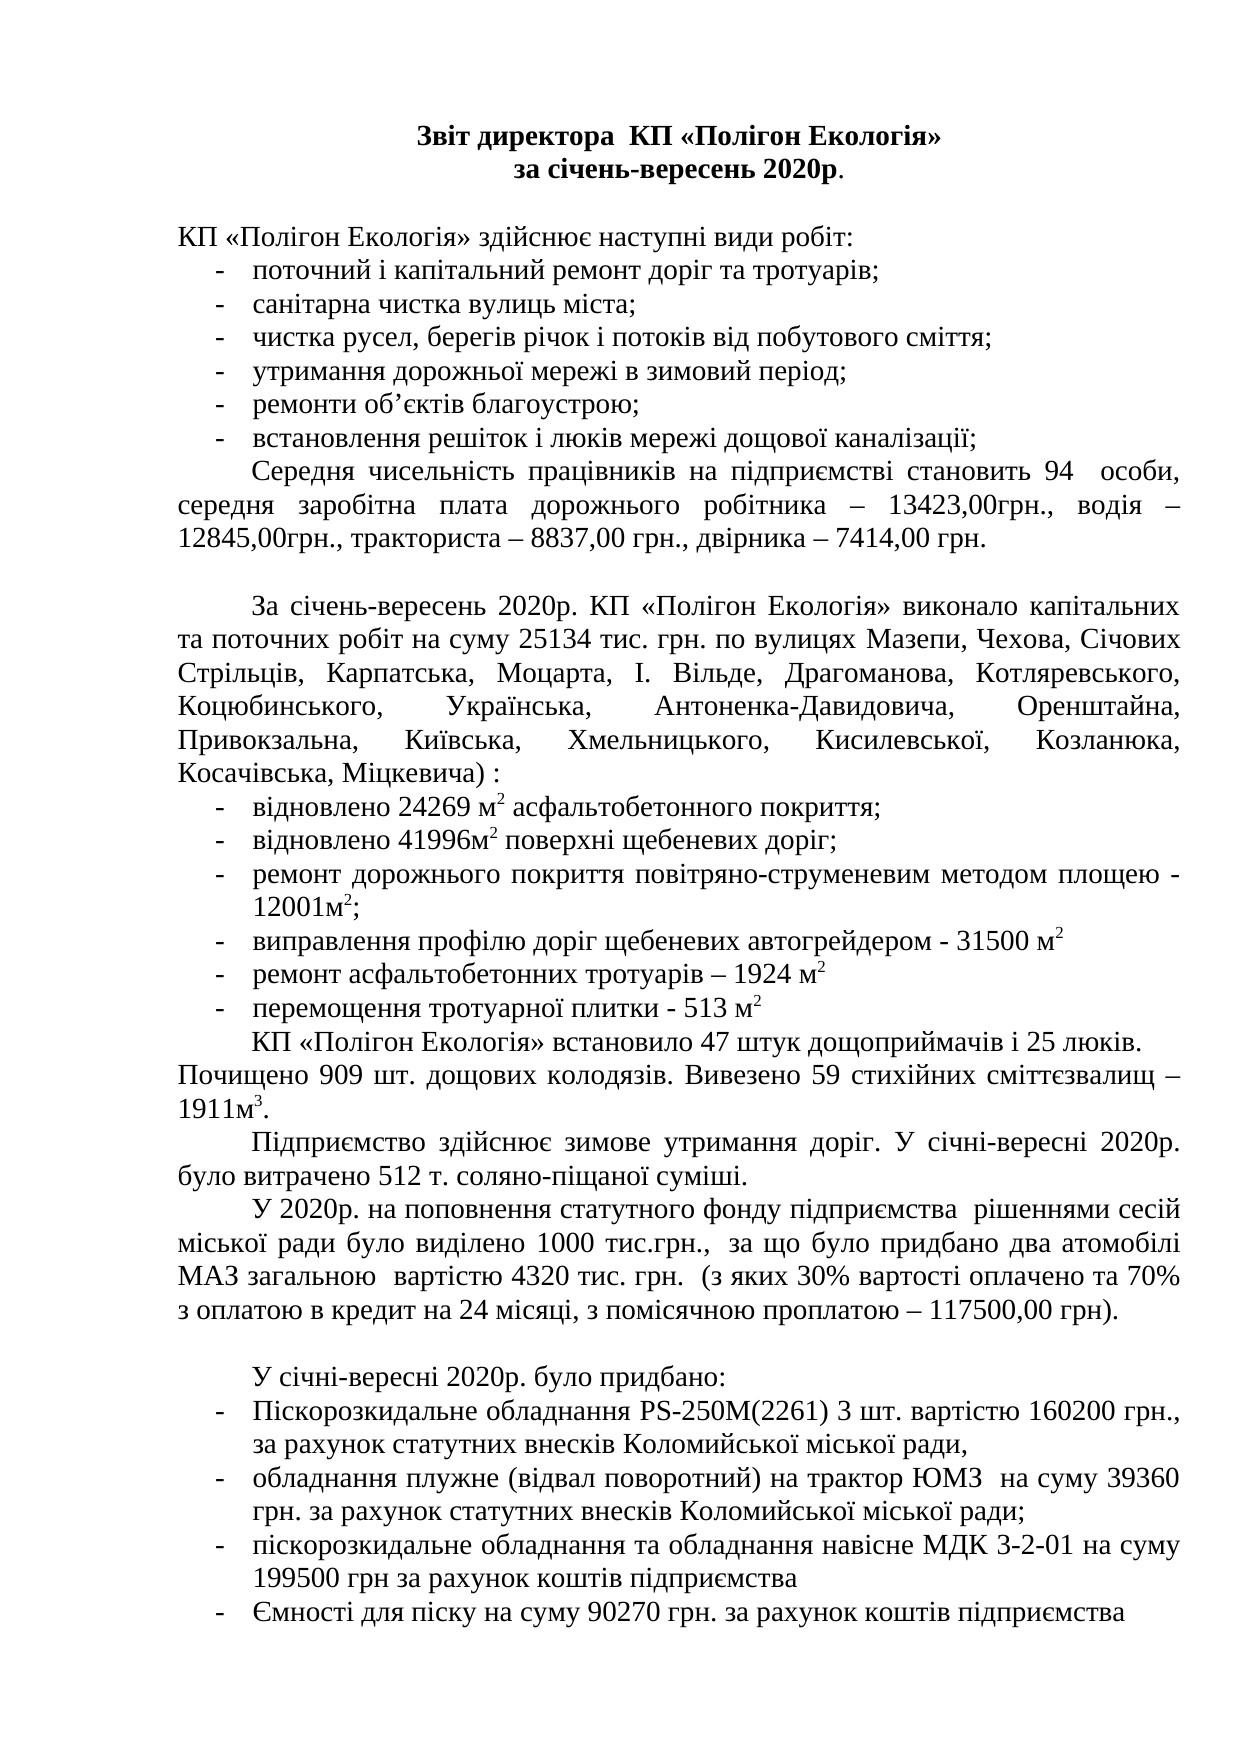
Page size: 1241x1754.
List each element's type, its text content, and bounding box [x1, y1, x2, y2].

text Почищено 909 шт. дощових колодязів. Вивезено 59 стихійних сміттєзвалищ – 1911м3. [177, 1057, 1181, 1124]
list поточний і капітальний ремонт доріг та тротуарів; [215, 252, 1181, 286]
list утримання дорожньої мережі в зимовий період; [215, 353, 1181, 386]
text КП «Полігон Екологія» здійснює наступні види робіт: [177, 219, 1181, 252]
list перемощення тротуарної плитки - 513 м2 [215, 990, 1181, 1024]
list встановлення решіток і люків мережі дощової каналізації; [215, 420, 1181, 453]
list обладнання плужне (відвал поворотний) на трактор ЮМЗ на суму 39360 грн. за рахунок статутних внесків Коломийської міської ради; [215, 1460, 1181, 1527]
list Піскорозкидальне обладнання PS-250М(2261) 3 шт. вартістю 160200 грн., за рахунок статутних внесків Коломийської міської ради, [215, 1393, 1181, 1460]
list відновлено 24269 м2 асфальтобетонного покриття; [215, 789, 1181, 822]
text за січень-вересень 2020р. [177, 152, 1181, 185]
text У січні-вересні 2020р. було придбано: [177, 1359, 1181, 1393]
text Звіт директора КП «Полігон Екологія» [177, 118, 1181, 152]
text Підприємство здійснює зимове утримання доріг. У січні-вересні 2020р. було витрачено 512 т. соляно-піщаної суміші. [177, 1124, 1181, 1191]
list санітарна чистка вулиць міста; [215, 286, 1181, 319]
list піскорозкидальне обладнання та обладнання навісне МДК 3-2-01 на суму 199500 грн за рахунок коштів підприємства [215, 1527, 1181, 1594]
list ремонт дорожнього покриття повітряно-струменевим методом площею -12001м2; [215, 856, 1181, 923]
list ремонти об’єктів благоустрою; [215, 386, 1181, 420]
list ремонт асфальтобетонних тротуарів – 1924 м2 [215, 957, 1181, 990]
text За січень-вересень 2020р. КП «Полігон Екологія» виконало капітальних та поточних робіт на суму 25134 тис. грн. по вулицях Мазепи, Чехова, Січових Стрільців, Карпатська, Моцарта, І. Вільде, Драгоманова, Котляревського, Коцюбинського, Українська, Антоненка-Давидовича, Оренштайна, Привокзальна, Київська, Хмельницького, Кисилевської, Козланюка, Косачівська, Міцкевича) : [177, 588, 1181, 789]
list чистка русел, берегів річок і потоків від побутового сміття; [215, 319, 1181, 353]
list відновлено 41996м2 поверхні щебеневих доріг; [215, 822, 1181, 856]
text Середня чисельність працівників на підприємстві становить 94 особи, середня заробітна плата дорожнього робітника – 13423,00грн., водія – 12845,00грн., тракториста – 8837,00 грн., двірника – 7414,00 грн. [177, 453, 1181, 554]
text У 2020р. на поповнення статутного фонду підприємства рішеннями сесій міської ради було виділено 1000 тис.грн., за що було придбано два атомобілі МАЗ загальною вартістю 4320 тис. грн. (з яких 30% вартості оплачено та 70% з оплатою в кредит на 24 місяці, з помісячною проплатою – 117500,00 грн). [177, 1191, 1181, 1326]
list Ємності для піску на суму 90270 грн. за рахунок коштів підприємства [215, 1594, 1181, 1627]
list виправлення профілю доріг щебеневих автогрейдером - 31500 м2 [215, 923, 1181, 957]
text КП «Полігон Екологія» встановило 47 штук дощоприймачів і 25 люків. [177, 1024, 1181, 1057]
